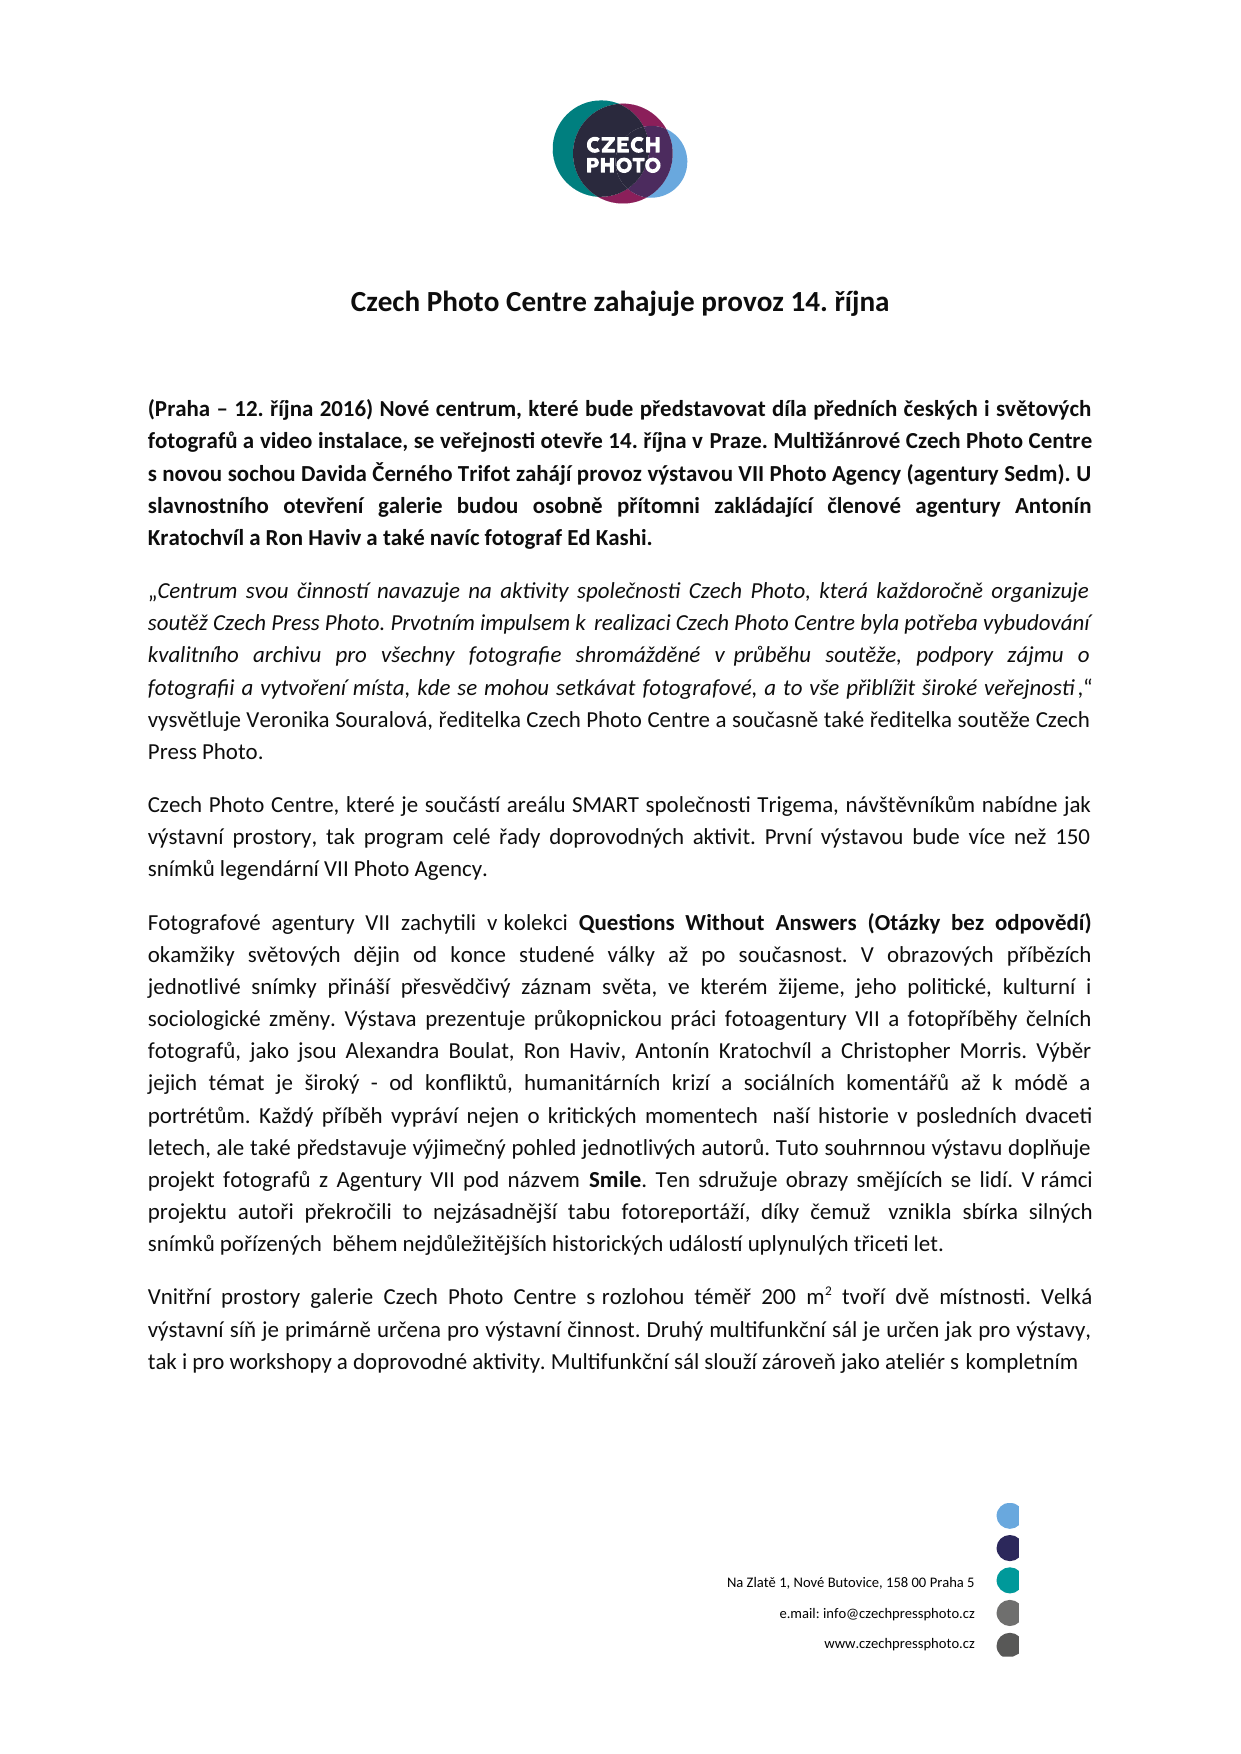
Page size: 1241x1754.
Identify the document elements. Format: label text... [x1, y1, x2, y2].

text (Praha – 12. října 2016) Nové centrum, které bude představovat díla předních českých i světových fotografů a video instalace, se veřejnosti otevře 14. října v Praze. Multižánrové Czech Photo Centre s novou sochou Davida Černého Trifot zahájí provoz výstavou VII Photo Agency (agentury Sedm). U slavnostního otevření galerie budou osobně přítomni zakládající členové agentury Antonín Kratochvíl a Ron Haviv a také navíc fotograf Ed Kashi. [148, 394, 1093, 551]
text Czech Photo Centre, které je součástí areálu SMART společnosti Trigema, návštěvníkům nabídne jak výstavní prostory, tak program celé řady doprovodných aktivit. První výstavou bude více než 150 snímků legendární VII Photo Agency. [148, 790, 1093, 883]
text Fotografové agentury VII zachytili v kolekci Questions Without Answers (Otázky bez odpovědí) okamžiky světových dějin od konce studené války až po současnost. V obrazových příbězích jednotlivé snímky přináší přesvědčivý záznam světa, ve kterém žijeme, jeho politické, kulturní i sociologické změny. Výstava prezentuje průkopnickou práci fotoagentury VII a fotopříběhy čelních fotografů, jako jsou Alexandra Boulat, Ron Haviv, Antonín Kratochvíl a Christopher Morris. Výběr jejich témat je široký - od konfliktů, humanitárních krizí a sociálních komentářů až k módě a portrétům. Každý příběh vypráví nejen o kritických momentech naší historie v posledních dvaceti letech, ale také představuje výjimečný pohled jednotlivých autorů. Tuto souhrnnou výstavu doplňuje projekt fotografů z Agentury VII pod názvem Smile. Ten sdružuje obrazy smějících se lidí. V rámci projektu autoři překročili to nejzásadnější tabu fotoreportáží, díky čemuž vznikla sbírka silných snímků pořízených během nejdůležitějších historických událostí uplynulých třiceti let. [148, 908, 1093, 1257]
text Vnitřní prostory galerie Czech Photo Centre s rozlohou téměř 200 m2 tvoří dvě místnosti. Velká výstavní síň je primárně určena pro výstavní činnost. Druhý multifunkční sál je určen jak pro výstavy, tak i pro workshopy a doprovodné aktivity. Multifunkční sál slouží zároveň jako ateliér s kompletním [148, 1282, 1093, 1375]
text „Centrum svou činností navazuje na aktivity společnosti Czech Photo, která každoročně organizuje soutěž Czech Press Photo. Prvotním impulsem k realizaci Czech Photo Centre byla potřeba vybudování kvalitního archivu pro všechny fotografie shromážděné v průběhu soutěže, podpory zájmu o fotografii a vytvoření místa, kde se mohou setkávat fotografové, a to vše přiblížit široké veřejnosti,“ vysvětluje Veronika Souralová, ředitelka Czech Photo Centre a současně také ředitelka soutěže Czech Press Photo. [148, 576, 1093, 765]
text Czech Photo Centre zahajuje provoz 14. října [148, 283, 1093, 318]
